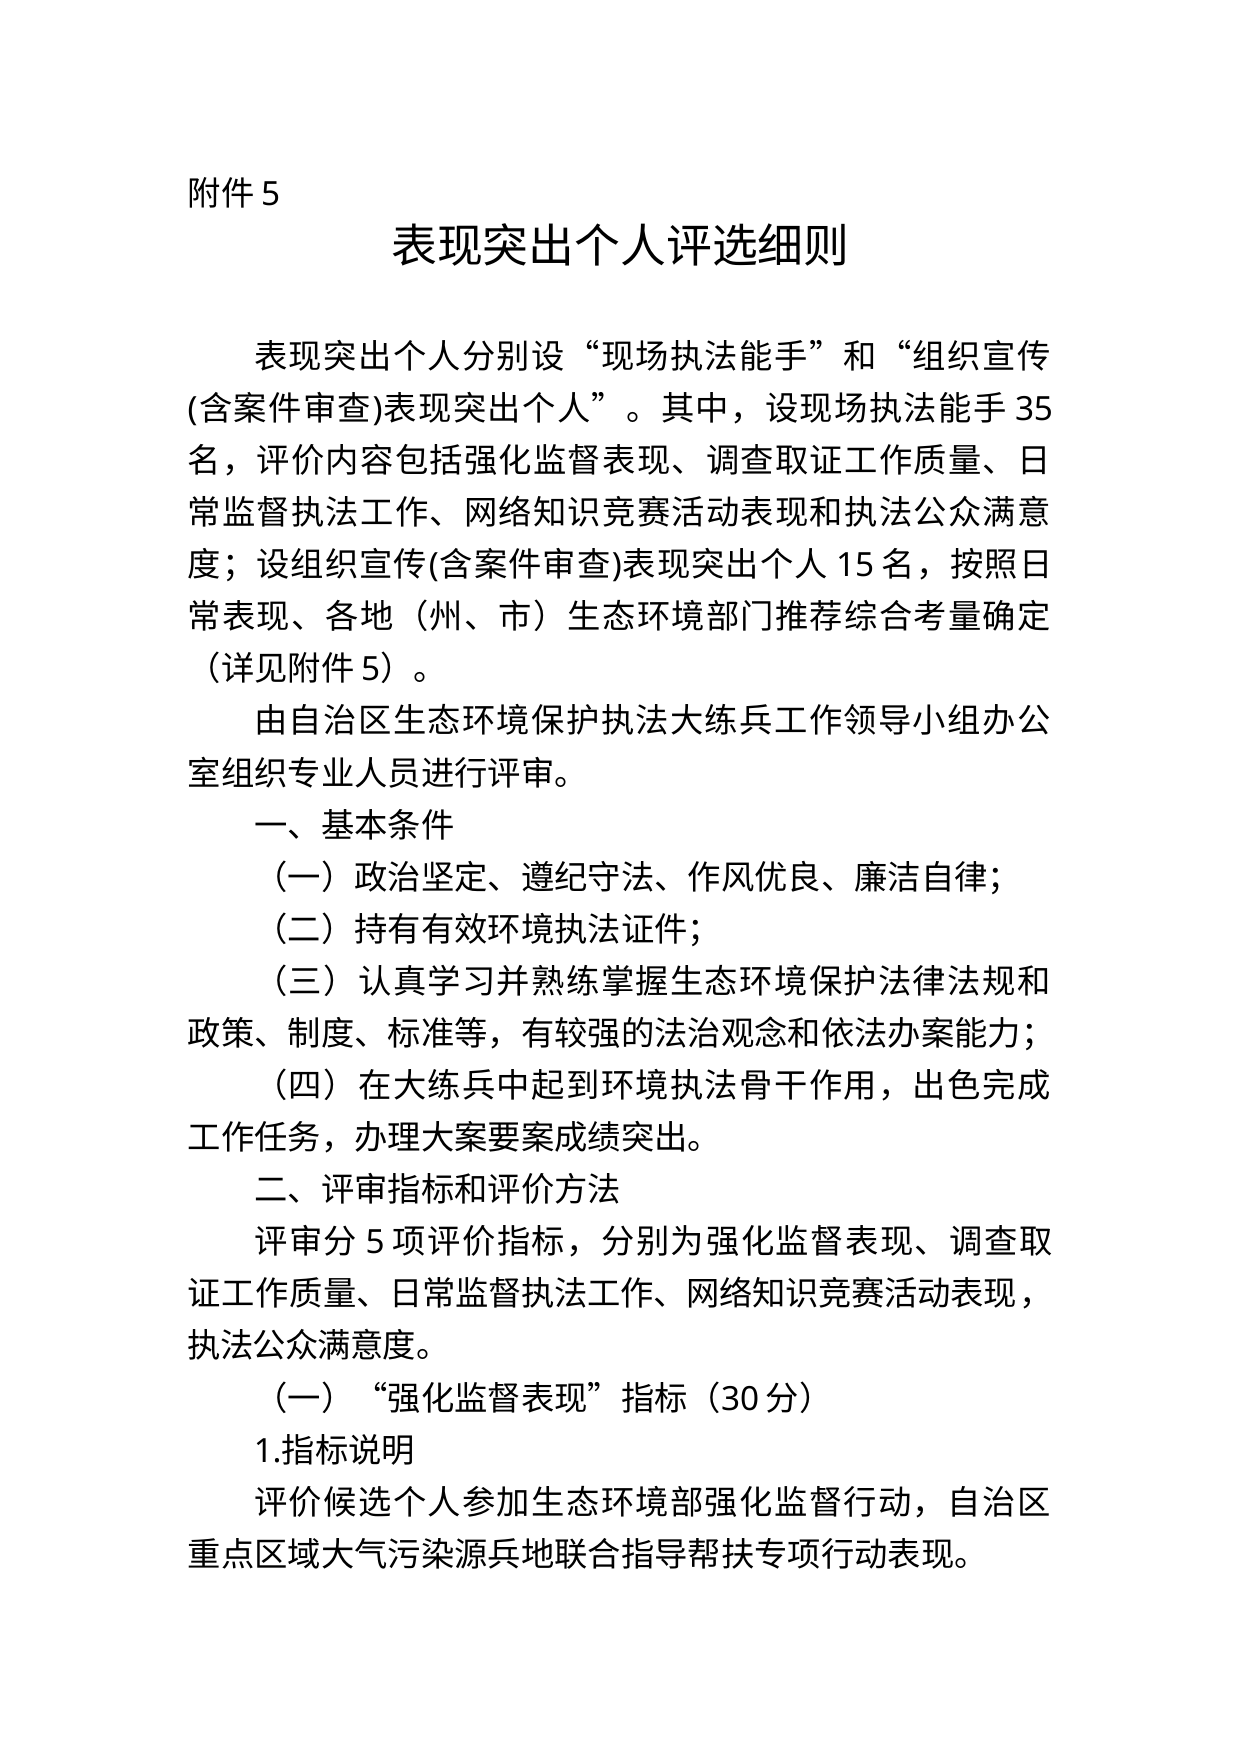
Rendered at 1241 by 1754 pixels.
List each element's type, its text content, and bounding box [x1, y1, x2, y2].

text （三）认真学习并熟练掌握生态环境保护法律法规和政策、制度、标准等，有较强的法治观念和依法办案能力； [187, 952, 1053, 1056]
text 表现突出个人分别设“现场执法能手”和“组织宣传(含案件审查)表现突出个人”。其中，设现场执法能手35名，评价内容包括强化监督表现、调查取证工作质量、日常监督执法工作、网络知识竞赛活动表现和执法公众满意度；设组织宣传(含案件审查)表现突出个人15名，按照日常表现、各地（州、市）生态环境部门推荐综合考量确定（详见附件5）。 [187, 327, 1053, 691]
text 由自治区生态环境保护执法大练兵工作领导小组办公室组织专业人员进行评审。 [187, 691, 1053, 795]
text 附件5 [187, 162, 1053, 216]
subtitle 二、评审指标和评价方法 [187, 1160, 1053, 1212]
title 表现突出个人评选细则 [187, 216, 1053, 274]
text （一）政治坚定、遵纪守法、作风优良、廉洁自律； [187, 847, 1053, 899]
text （二）持有有效环境执法证件； [187, 899, 1053, 952]
text 评价候选个人参加生态环境部强化监督行动，自治区重点区域大气污染源兵地联合指导帮扶专项行动表现。 [187, 1472, 1053, 1577]
text 评审分5项评价指标，分别为强化监督表现、调查取证工作质量、日常监督执法工作、网络知识竞赛活动表现，执法公众满意度。 [187, 1212, 1053, 1368]
text （四）在大练兵中起到环境执法骨干作用，出色完成工作任务，办理大案要案成绩突出。 [187, 1056, 1053, 1160]
subtitle 1.指标说明 [187, 1420, 1053, 1472]
subtitle 一、基本条件 [187, 795, 1053, 847]
subtitle （一）“强化监督表现”指标（30分） [187, 1368, 1053, 1420]
